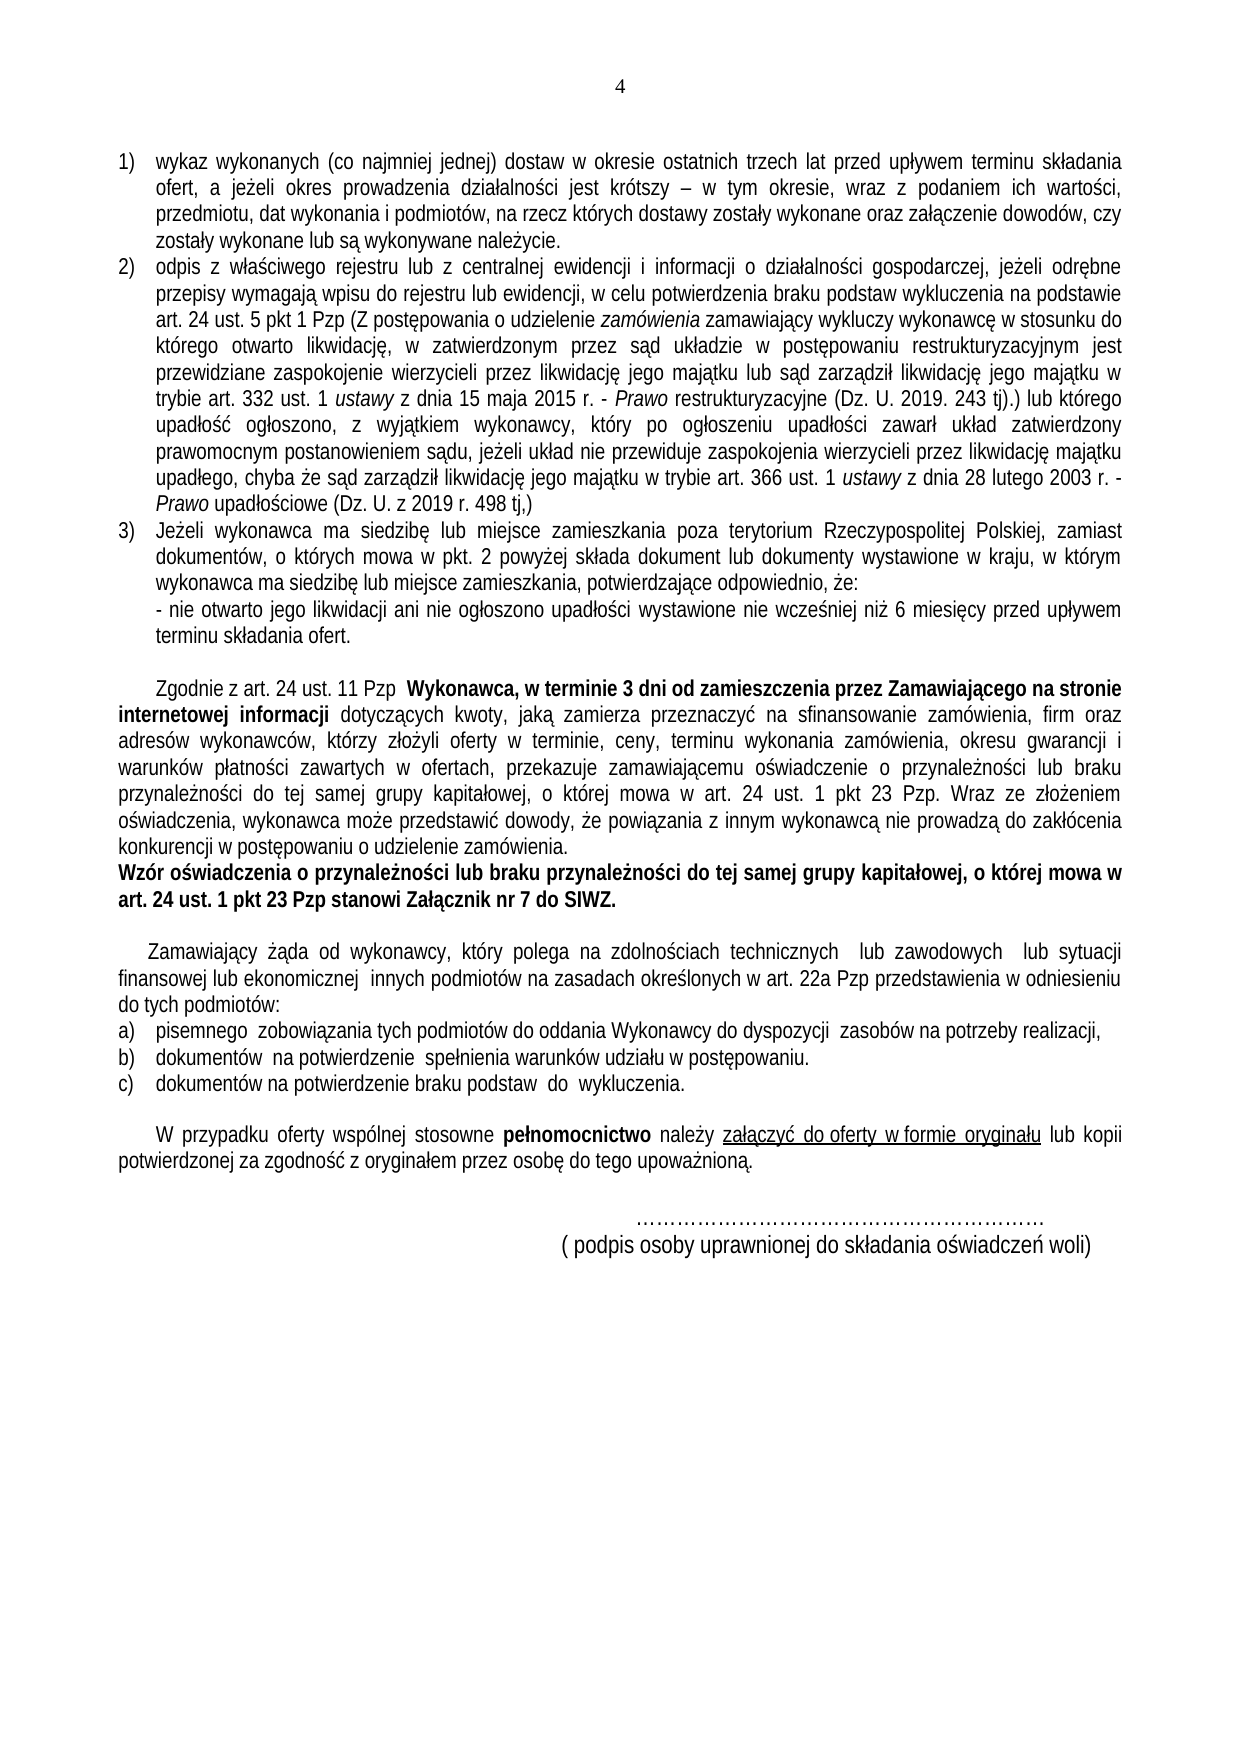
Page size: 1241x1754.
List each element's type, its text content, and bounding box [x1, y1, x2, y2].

text W przypadku oferty wspólnej stosowne pełnomocnictwo należy załączyć do oferty w formie oryginału lub kopii potwierdzonej za zgodność z oryginałem przez osobę do tego upoważnioną. [118, 1121, 1122, 1173]
list Jeżeli wykonawca ma siedzibę lub miejsce zamieszkania poza terytorium Rzeczypospolitej Polskiej, zamiast dokumentów, o których mowa w pkt. 2 powyżej składa dokument lub dokumenty wystawione w kraju, w którym wykonawca ma siedzibę lub miejsce zamieszkania, potwierdzające odpowiednio, że: [118, 517, 1122, 596]
list wykaz wykonanych (co najmniej jednej) dostaw w okresie ostatnich trzech lat przed upływem terminu składania ofert, a jeżeli okres prowadzenia działalności jest krótszy – w tym okresie, wraz z podaniem ich wartości, przedmiotu, dat wykonania i podmiotów, na rzecz których dostawy zostały wykonane oraz załączenie dowodów, czy zostały wykonane lub są wykonywane należycie. [118, 148, 1122, 253]
list - nie otwarto jego likwidacji ani nie ogłoszono upadłości wystawione nie wcześniej niż 6 miesięcy przed upływem terminu składania ofert. [156, 596, 1122, 648]
list odpis z właściwego rejestru lub z centralnej ewidencji i informacji o działalności gospodarczej, jeżeli odrębne przepisy wymagają wpisu do rejestru lub ewidencji, w celu potwierdzenia braku podstaw wykluczenia na podstawie art. 24 ust. 5 pkt 1 Pzp (Z postępowania o udzielenie zamówienia zamawiający wykluczy wykonawcę w stosunku do którego otwarto likwidację, w zatwierdzonym przez sąd układzie w postępowaniu restrukturyzacyjnym jest przewidziane zaspokojenie wierzycieli przez likwidację jego majątku lub sąd zarządził likwidację jego majątku w trybie art. 332 ust. 1 ustawy z dnia 15 maja 2015 r. - Prawo restrukturyzacyjne (Dz. U. 2019. 243 tj).) lub którego upadłość ogłoszono, z wyjątkiem wykonawcy, który po ogłoszeniu upadłości zawarł układ zatwierdzony prawomocnym postanowieniem sądu, jeżeli układ nie przewiduje zaspokojenia wierzycieli przez likwidację majątku upadłego, chyba że sąd zarządził likwidację jego majątku w trybie art. 366 ust. 1 ustawy z dnia 28 lutego 2003 r. - Prawo upadłościowe (Dz. U. z 2019 r. 498 tj,) [118, 253, 1122, 517]
list dokumentów na potwierdzenie spełnienia warunków udziału w postępowaniu. [118, 1044, 1122, 1070]
list pisemnego zobowiązania tych podmiotów do oddania Wykonawcy do dyspozycji zasobów na potrzeby realizacji, [118, 1017, 1122, 1044]
text Zgodnie z art. 24 ust. 11 Pzp Wykonawca, w terminie 3 dni od zamieszczenia przez Zamawiającego na stronie internetowej informacji dotyczących kwoty, jaką zamierza przeznaczyć na sfinansowanie zamówienia, firm oraz adresów wykonawców, którzy złożyli oferty w terminie, ceny, terminu wykonania zamówienia, okresu gwarancji i warunków płatności zawartych w ofertach, przekazuje zamawiającemu oświadczenie o przynależności lub braku przynależności do tej samej grupy kapitałowej, o której mowa w art. 24 ust. 1 pkt 23 Pzp. Wraz ze złożeniem oświadczenia, wykonawca może przedstawić dowody, że powiązania z innym wykonawcą nie prowadzą do zakłócenia konkurencji w postępowaniu o udzielenie zamówienia. [118, 675, 1122, 859]
text Zamawiający żąda od wykonawcy, który polega na zdolnościach technicznych lub zawodowych lub sytuacji finansowej lub ekonomicznej innych podmiotów na zasadach określonych w art. 22a Pzp przedstawienia w odniesieniu do tych podmiotów: [118, 938, 1122, 1017]
text …………………………………………………… [561, 1202, 1122, 1231]
list dokumentów na potwierdzenie braku podstaw do wykluczenia. [118, 1070, 1122, 1096]
text ( podpis osoby uprawnionej do składania oświadczeń woli) [561, 1231, 1122, 1259]
text Wzór oświadczenia o przynależności lub braku przynależności do tej samej grupy kapitałowej, o której mowa w art. 24 ust. 1 pkt 23 Pzp stanowi Załącznik nr 7 do SIWZ. [118, 859, 1122, 912]
